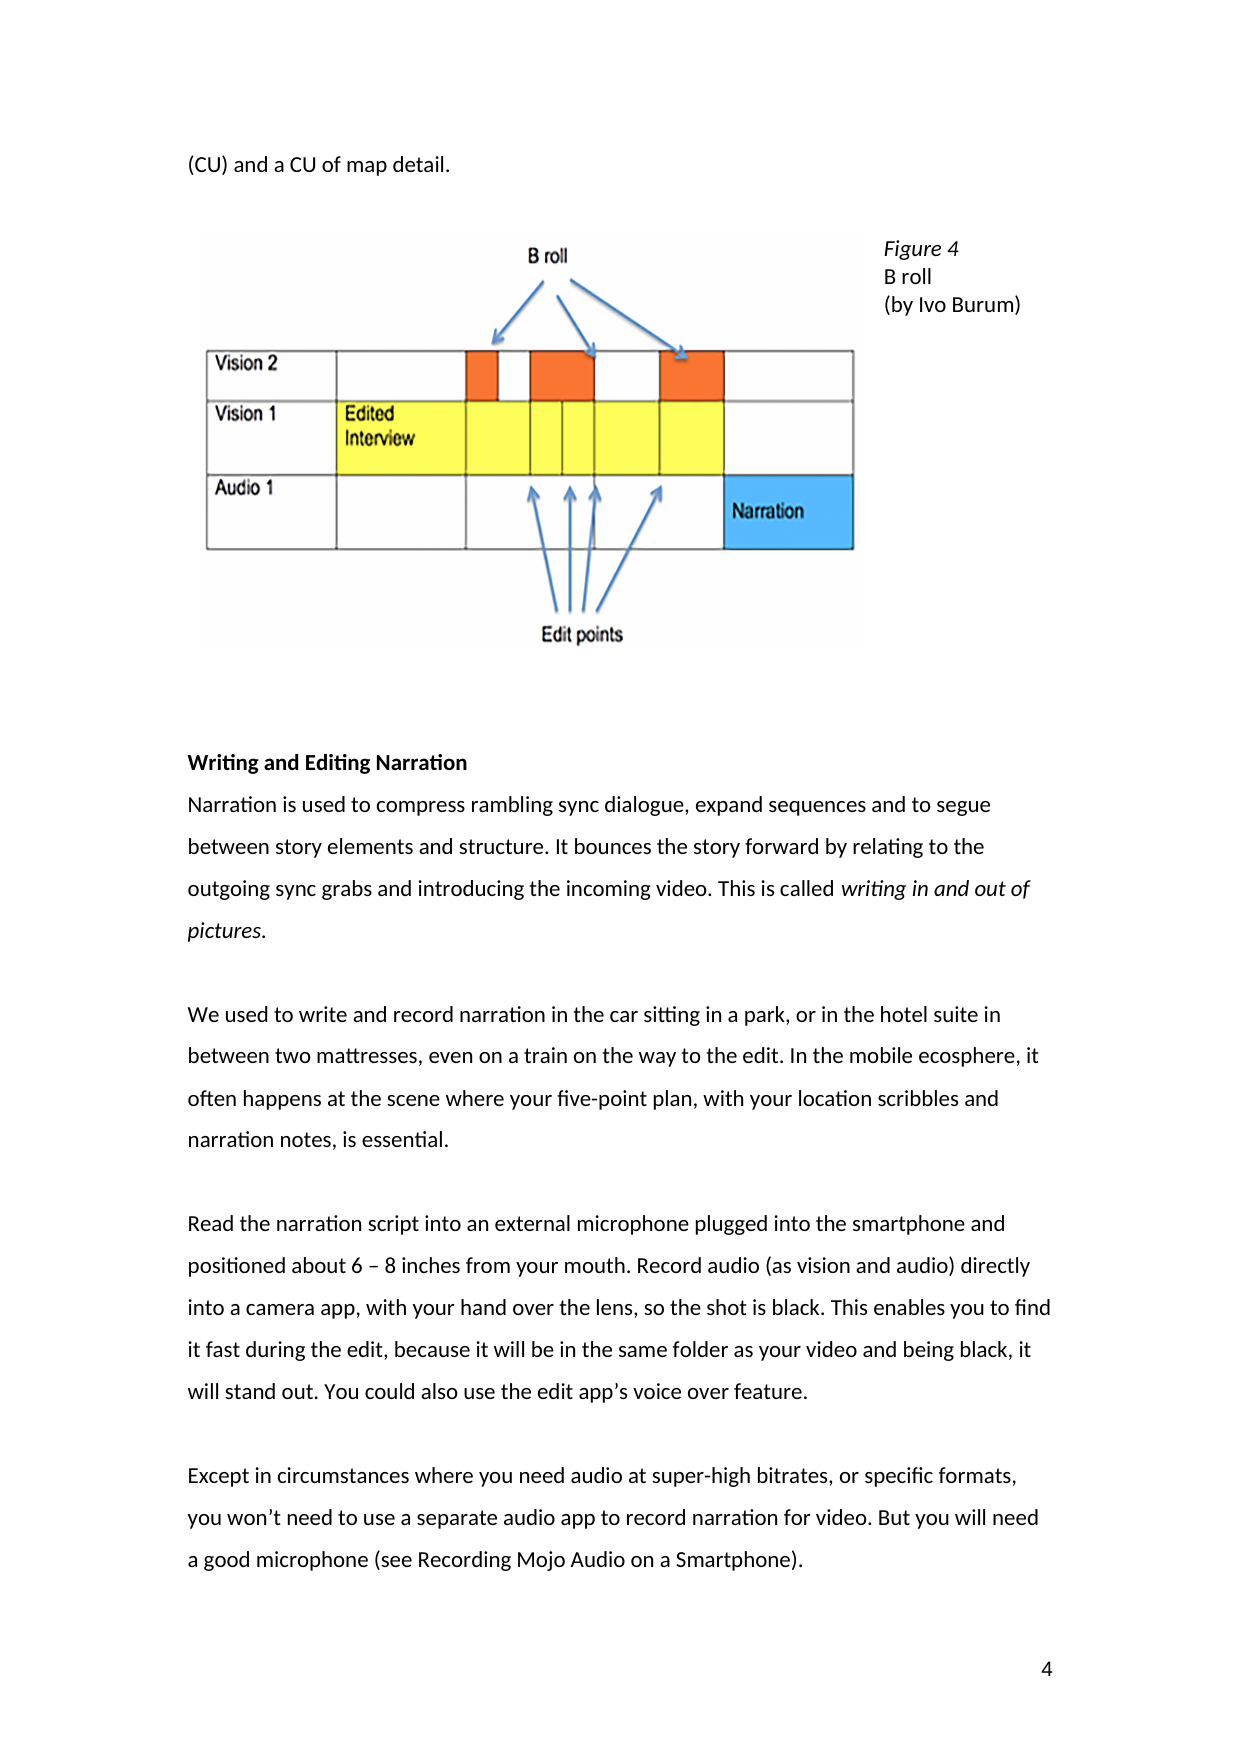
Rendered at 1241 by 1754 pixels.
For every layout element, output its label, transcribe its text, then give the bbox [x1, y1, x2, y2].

text Writing and Editing Narration [187, 748, 1053, 776]
picture [198, 233, 861, 650]
table_header Figure 4 B roll (by Ivo Burum) [873, 234, 1052, 664]
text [187, 150, 1053, 178]
text Narration is used to compress rambling sync dialogue, expand sequences and to segue between story elements and structure. It bounces the story forward by relating to the outgoing sync grabs and introducing the incoming video. This is called writing in and out of pictures. [187, 790, 1053, 944]
text Read the narration script into an external microphone plugged into the smartphone and positioned about 6 – 8 inches from your mouth. Record audio (as vision and audio) directly into a camera app, with your hand over the lens, so the shot is black. This enables you to find it fast during the edit, because it will be in the same folder as your video and being black, it will stand out. You could also use the edit app’s voice over feature. [187, 1209, 1053, 1406]
text We used to write and record narration in the car sitting in a park, or in the hotel suite in between two mattresses, even on a train on the way to the edit. In the mobile ecosphere, it often happens at the scene where your five-point plan, with your location scribbles and narration notes, is essential. [187, 1000, 1053, 1154]
text Except in circumstances where you need audio at super-high bitrates, or specific formats, you won’t need to use a separate audio app to record narration for video. But you will need a good microphone (see Recording Mojo Audio on a Smartphone). [187, 1461, 1053, 1573]
table_header [188, 234, 872, 664]
